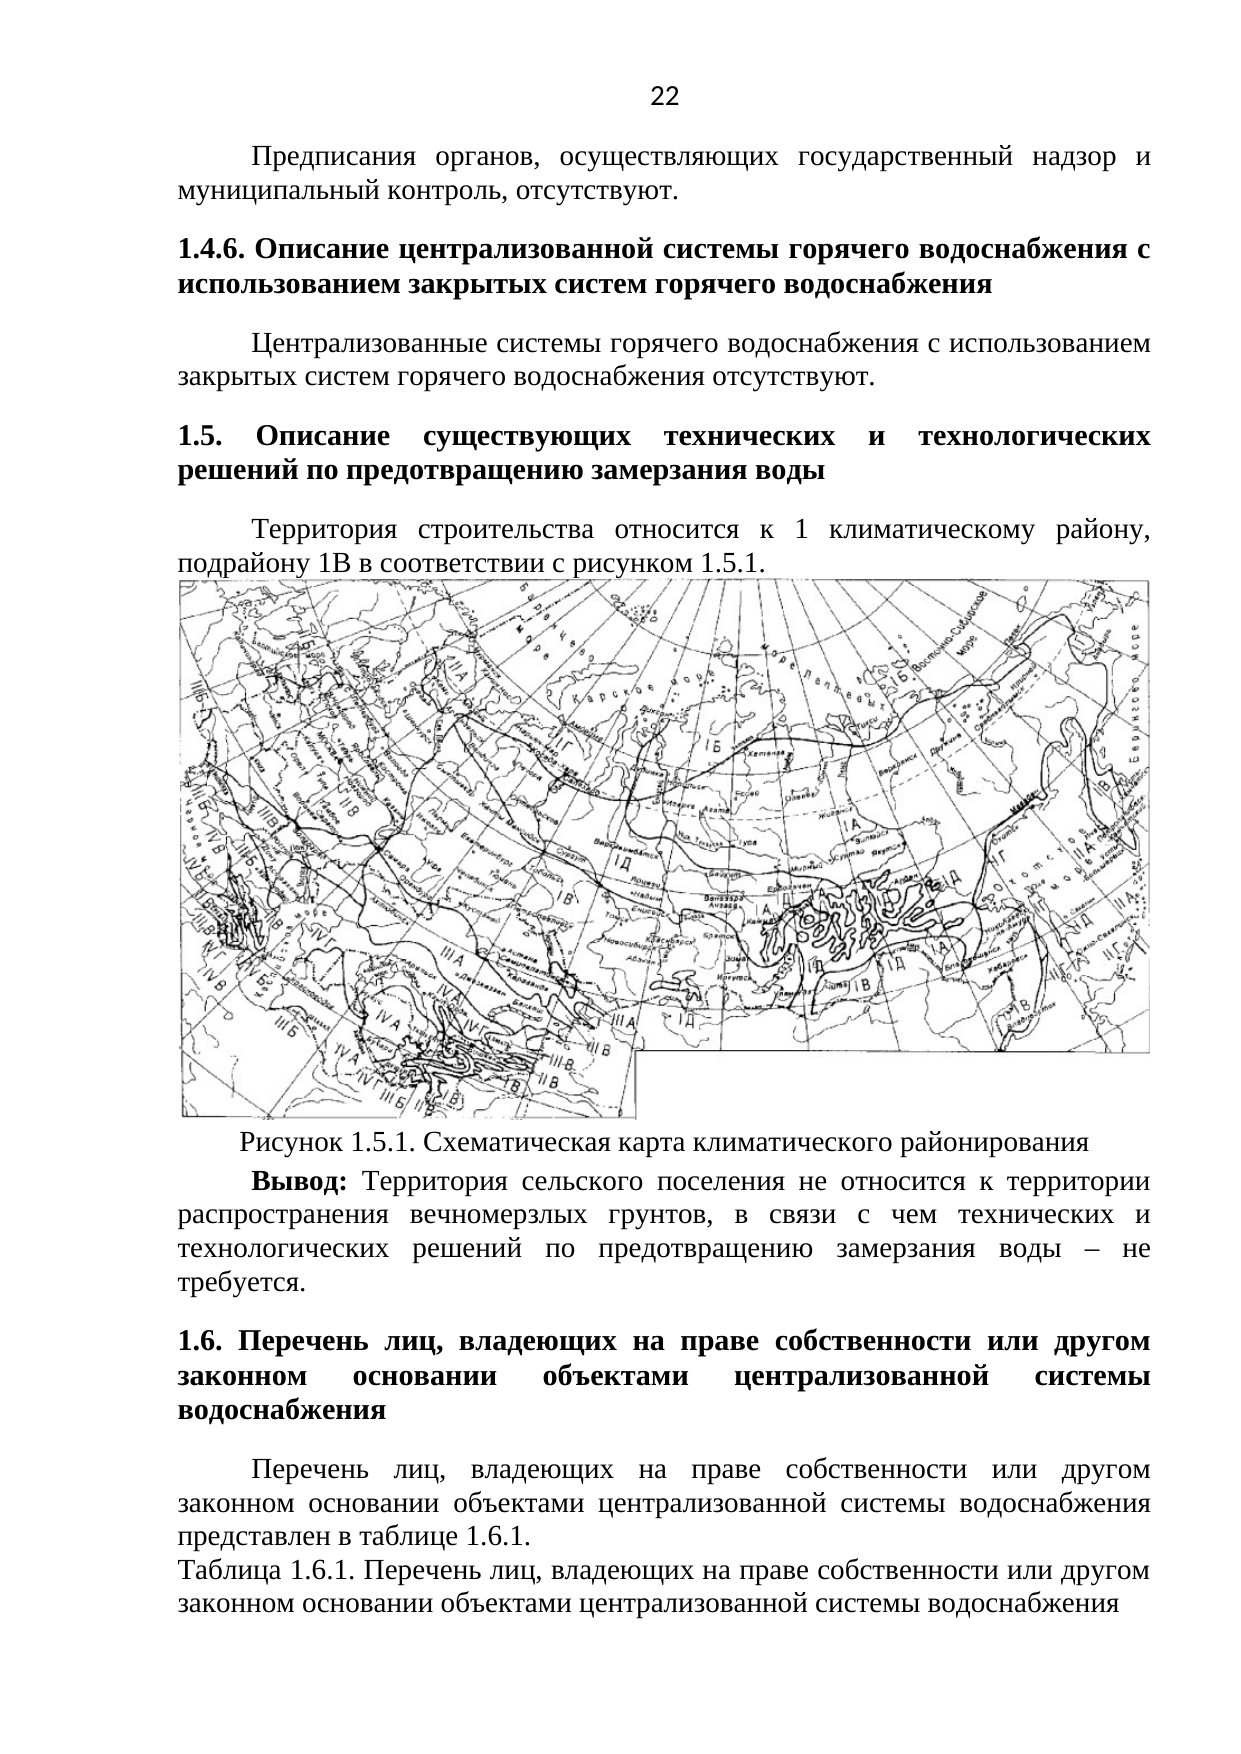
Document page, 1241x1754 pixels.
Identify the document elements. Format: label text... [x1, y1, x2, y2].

picture [179, 578, 1150, 1120]
text Централизованные системы горячего водоснабжения с использованием закрытых систем горячего водоснабжения отсутствуют. [177, 325, 1152, 392]
text Территория строительства относится к 1 климатическому району, подрайону 1В в соответствии с рисунком 1.5.1. [177, 511, 1152, 578]
text Таблица 1.6.1. Перечень лиц, владеющих на праве собственности или другом законном основании объектами централизованной системы водоснабжения [177, 1552, 1152, 1619]
text Вывод: Территория сельского поселения не относится к территории распространения вечномерзлых грунтов, в связи с чем технических и технологических решений по предотвращению замерзания воды – не требуется. [177, 1163, 1152, 1297]
text Предписания органов, осуществляющих государственный надзор и муниципальный контроль, отсутствуют. [177, 138, 1152, 205]
list 1.4.6. Описание централизованной системы горячего водоснабжения с использованием закрытых систем горячего водоснабжения [177, 230, 1152, 300]
list 1.6. Перечень лиц, владеющих на праве собственности или другом законном основании объектами централизованной системы водоснабжения [177, 1322, 1152, 1426]
text Перечень лиц, владеющих на праве собственности или другом законном основании объектами централизованной системы водоснабжения представлен в таблице 1.6.1. [177, 1451, 1152, 1552]
list 1.5. Описание существующих технических и технологических решений по предотвращению замерзания воды [177, 417, 1152, 486]
